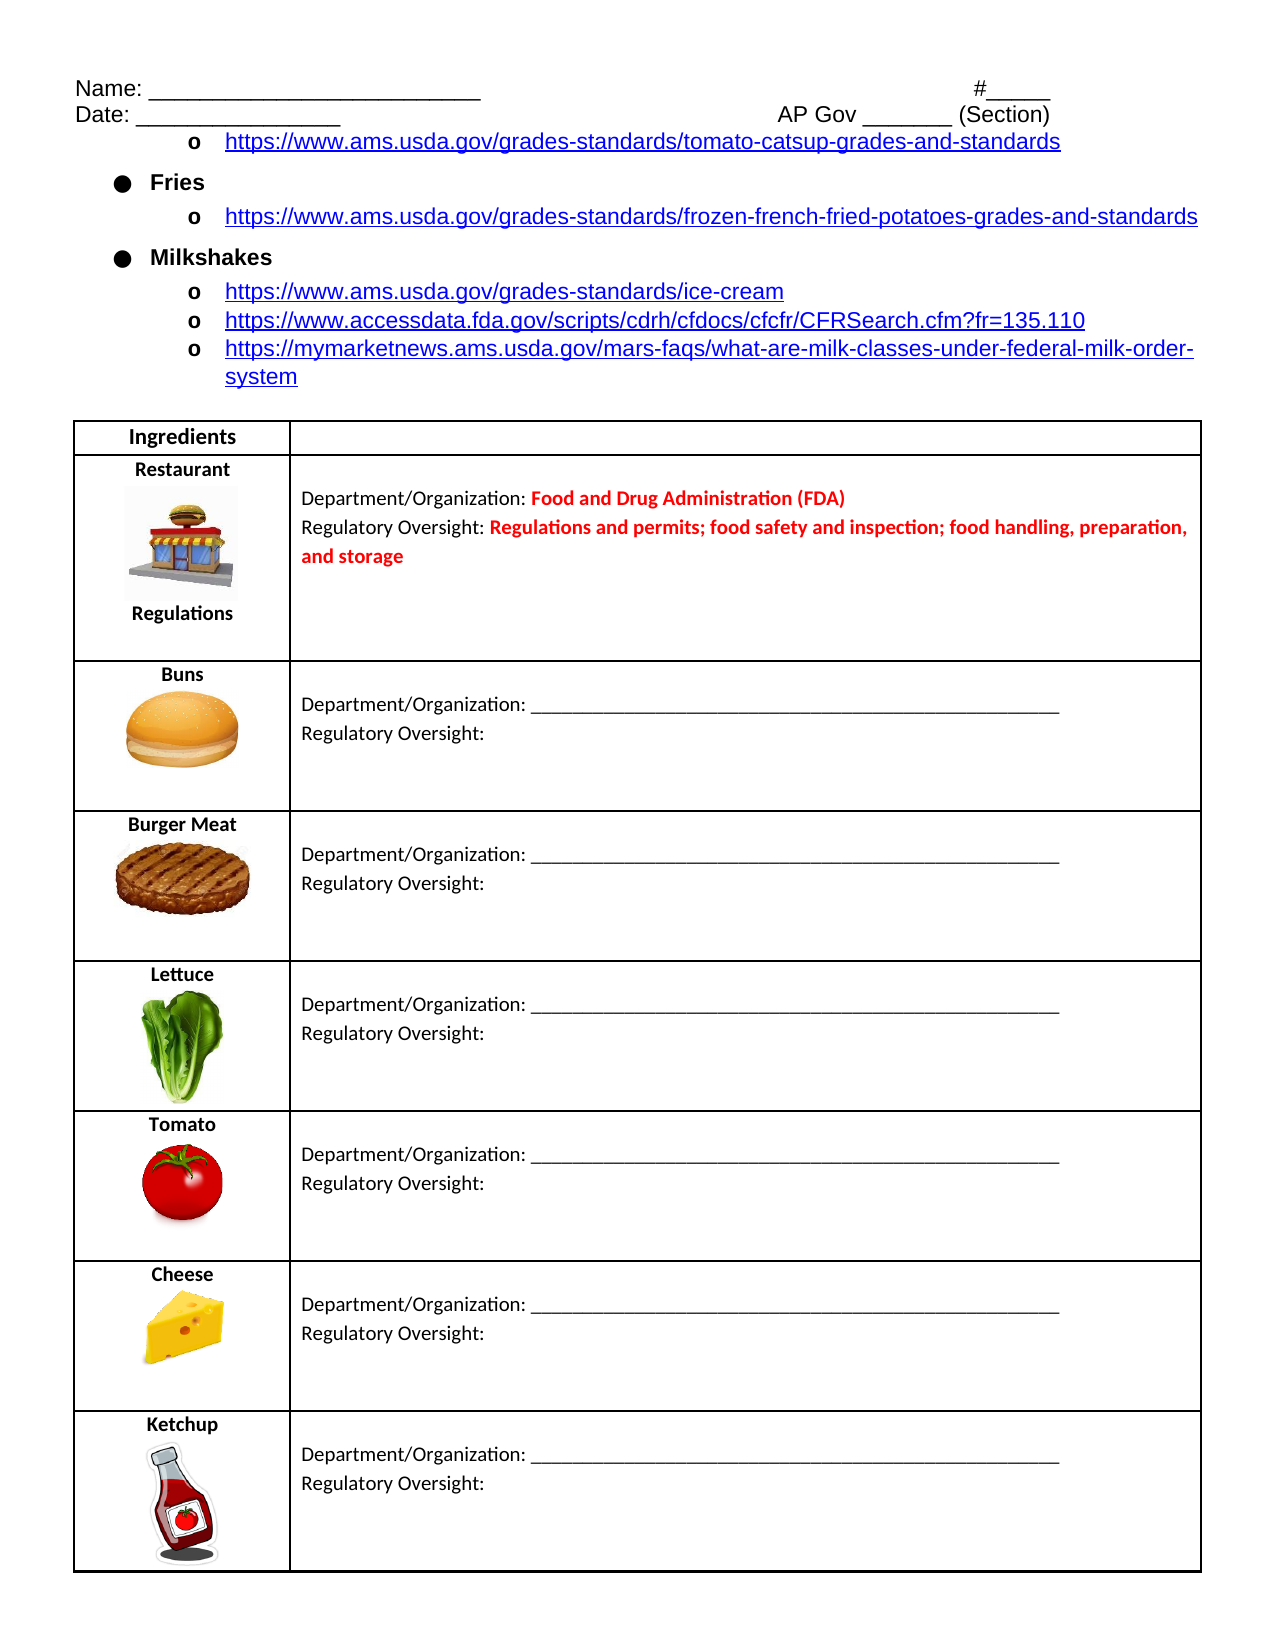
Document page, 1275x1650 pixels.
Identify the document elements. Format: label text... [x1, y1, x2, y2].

table_cell Restaurant Regulations [75, 456, 289, 659]
picture [140, 990, 224, 1104]
list https://www.ams.usda.gov/grades-standards/tomato-catsup-grades-and-standards [187, 128, 1200, 156]
picture [126, 690, 239, 768]
picture [124, 486, 238, 601]
list https://www.ams.usda.gov/grades-standards/ice-cream [187, 278, 1200, 307]
table_cell Ketchup [75, 1412, 289, 1570]
list https://www.ams.usda.gov/grades-standards/frozen-french-fried-potatoes-grades-and-standards [187, 203, 1200, 231]
table_cell Department/Organization: ___________________________________________________ Regulatory Oversight: [291, 812, 1200, 959]
list Milkshakes [112, 231, 1200, 278]
table_cell Buns [75, 662, 289, 809]
table_cell Department/Organization: ___________________________________________________ Regulatory Oversight: [291, 1262, 1200, 1409]
table_cell Cheese [75, 1262, 289, 1409]
table_cell Department/Organization: ___________________________________________________ Regulatory Oversight: [291, 962, 1200, 1109]
table_header [291, 422, 1200, 454]
picture [113, 840, 252, 917]
list https://www.accessdata.fda.gov/scripts/cdrh/cfdocs/cfcfr/CFRSearch.cfm?fr=135.110 [187, 307, 1200, 335]
table_cell Burger Meat [75, 812, 289, 959]
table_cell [291, 1412, 1200, 1570]
table_cell Tomato [75, 1112, 289, 1259]
table_cell Department/Organization: ___________________________________________________ Regulatory Oversight: [291, 662, 1200, 809]
table_header Ingredients [75, 422, 289, 454]
table_cell Department/Organization: ___________________________________________________ Regulatory Oversight: [291, 1112, 1200, 1259]
list Fries [112, 156, 1200, 203]
table_cell Department/Organization: Food and Drug Administration (FDA) Regulatory Oversight: Regulations and permits; food safety and inspection; food handling, preparation, and storage [291, 456, 1200, 659]
picture [140, 1290, 225, 1366]
picture [142, 1140, 223, 1231]
table_cell Lettuce [75, 962, 289, 1109]
picture [116, 1440, 248, 1567]
list https://mymarketnews.ams.usda.gov/mars-faqs/what-are-milk-classes-under-federal-milk-order-system [187, 335, 1200, 390]
